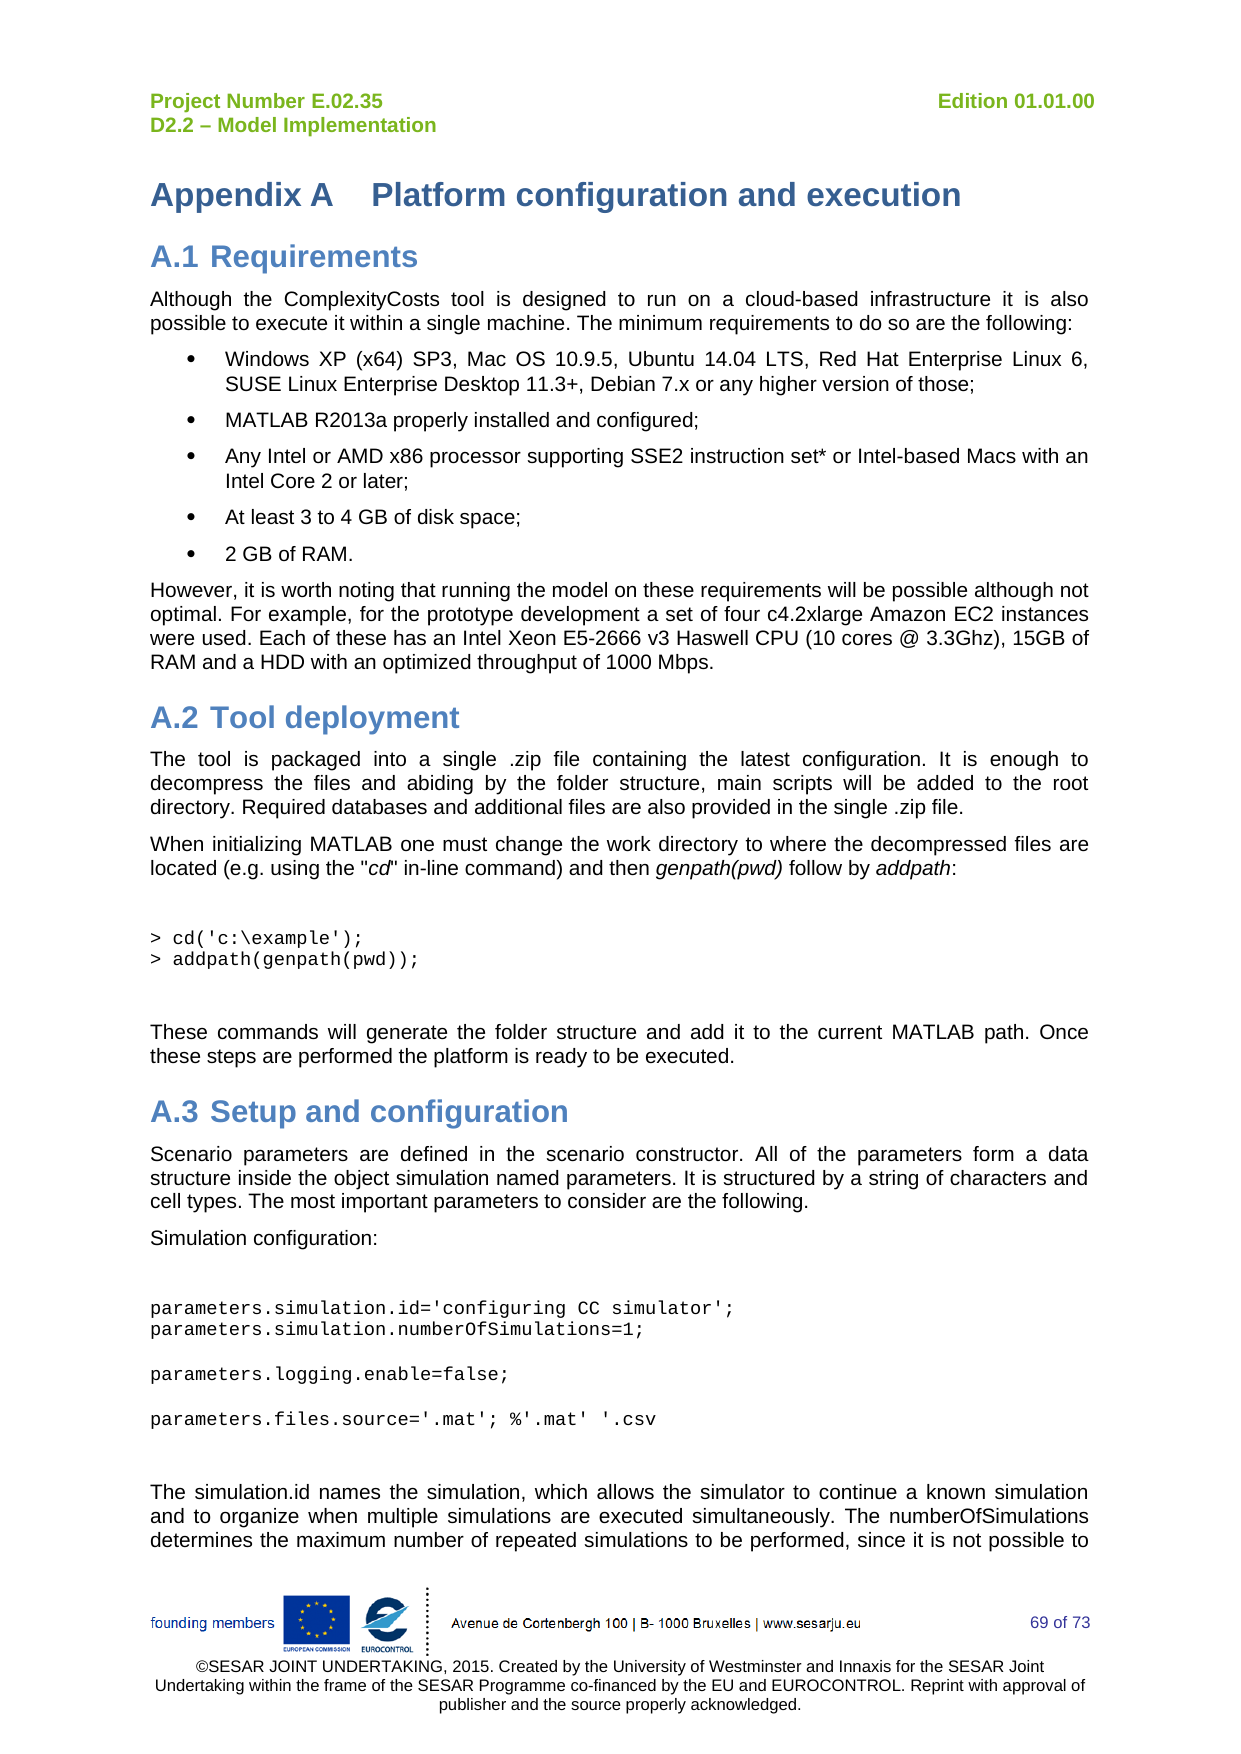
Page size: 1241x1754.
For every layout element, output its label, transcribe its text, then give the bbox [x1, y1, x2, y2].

text Simulation configuration: [150, 1226, 1090, 1250]
text > cd('c:\example'); [150, 928, 1090, 950]
picture [149, 1586, 860, 1656]
text parameters.simulation.numberOfSimulations=1; [150, 1320, 1090, 1341]
list Windows XP (x64) SP3, Mac OS 10.9.5, Ubuntu 14.04 LTS, Red Hat Enterprise Linux 6, SUSE Linux Enterprise Desktop 11.3+, Debian 7.x or any higher version of those; [187, 347, 1090, 395]
list At least 3 to 4 GB of disk space; [187, 505, 1090, 529]
text When initializing MATLAB one must change the work directory to where the decompressed files are located (e.g. using the "cd" in-line command) and then genpath(pwd) follow by addpath: [150, 832, 1090, 879]
list Any Intel or AMD x86 processor supporting SSE2 instruction set* or Intel-based Macs with an Intel Core 2 or later; [187, 444, 1090, 492]
text parameters.logging.enable=false; [150, 1365, 1090, 1386]
subtitle Tool deployment [150, 699, 1090, 735]
subtitle Setup and configuration [150, 1093, 1090, 1129]
list 2 GB of RAM. [187, 541, 1090, 566]
text > addpath(genpath(pwd)); [150, 950, 1090, 971]
list MATLAB R2013a properly installed and configured; [187, 408, 1090, 432]
text However, it is worth noting that running the model on these requirements will be possible although not optimal. For example, for the prototype development a set of four c4.2xlarge Amazon EC2 instances were used. Each of these has an Intel Xeon E5-2666 v3 Haswell CPU (10 cores @ 3.3Ghz), 15GB of RAM and a HDD with an optimized throughput of 1000 Mbps. [150, 578, 1090, 674]
text Scenario parameters are defined in the scenario constructor. All of the parameters form a data structure inside the object simulation named parameters. It is structured by a string of characters and cell types. The most important parameters to consider are the following. [150, 1141, 1090, 1213]
text These commands will generate the folder structure and add it to the current MATLAB path. Once these steps are performed the platform is ready to be executed. [150, 1020, 1090, 1068]
subtitle Platform configuration and execution [150, 175, 1090, 213]
subtitle Requirements [150, 238, 1090, 274]
text parameters.files.source='.mat'; %'.mat' '.csv [150, 1410, 1090, 1431]
text parameters.simulation.id='configuring CC simulator'; [150, 1299, 1090, 1320]
text Although the ComplexityCosts tool is designed to run on a cloud-based infrastructure it is also possible to execute it within a single machine. The minimum requirements to do so are the following: [150, 287, 1090, 335]
text The tool is packaged into a single .zip file containing the latest configuration. It is enough to decompress the files and abiding by the folder structure, main scripts will be added to the root directory. Required databases and additional files are also provided in the single .zip file. [150, 747, 1090, 819]
